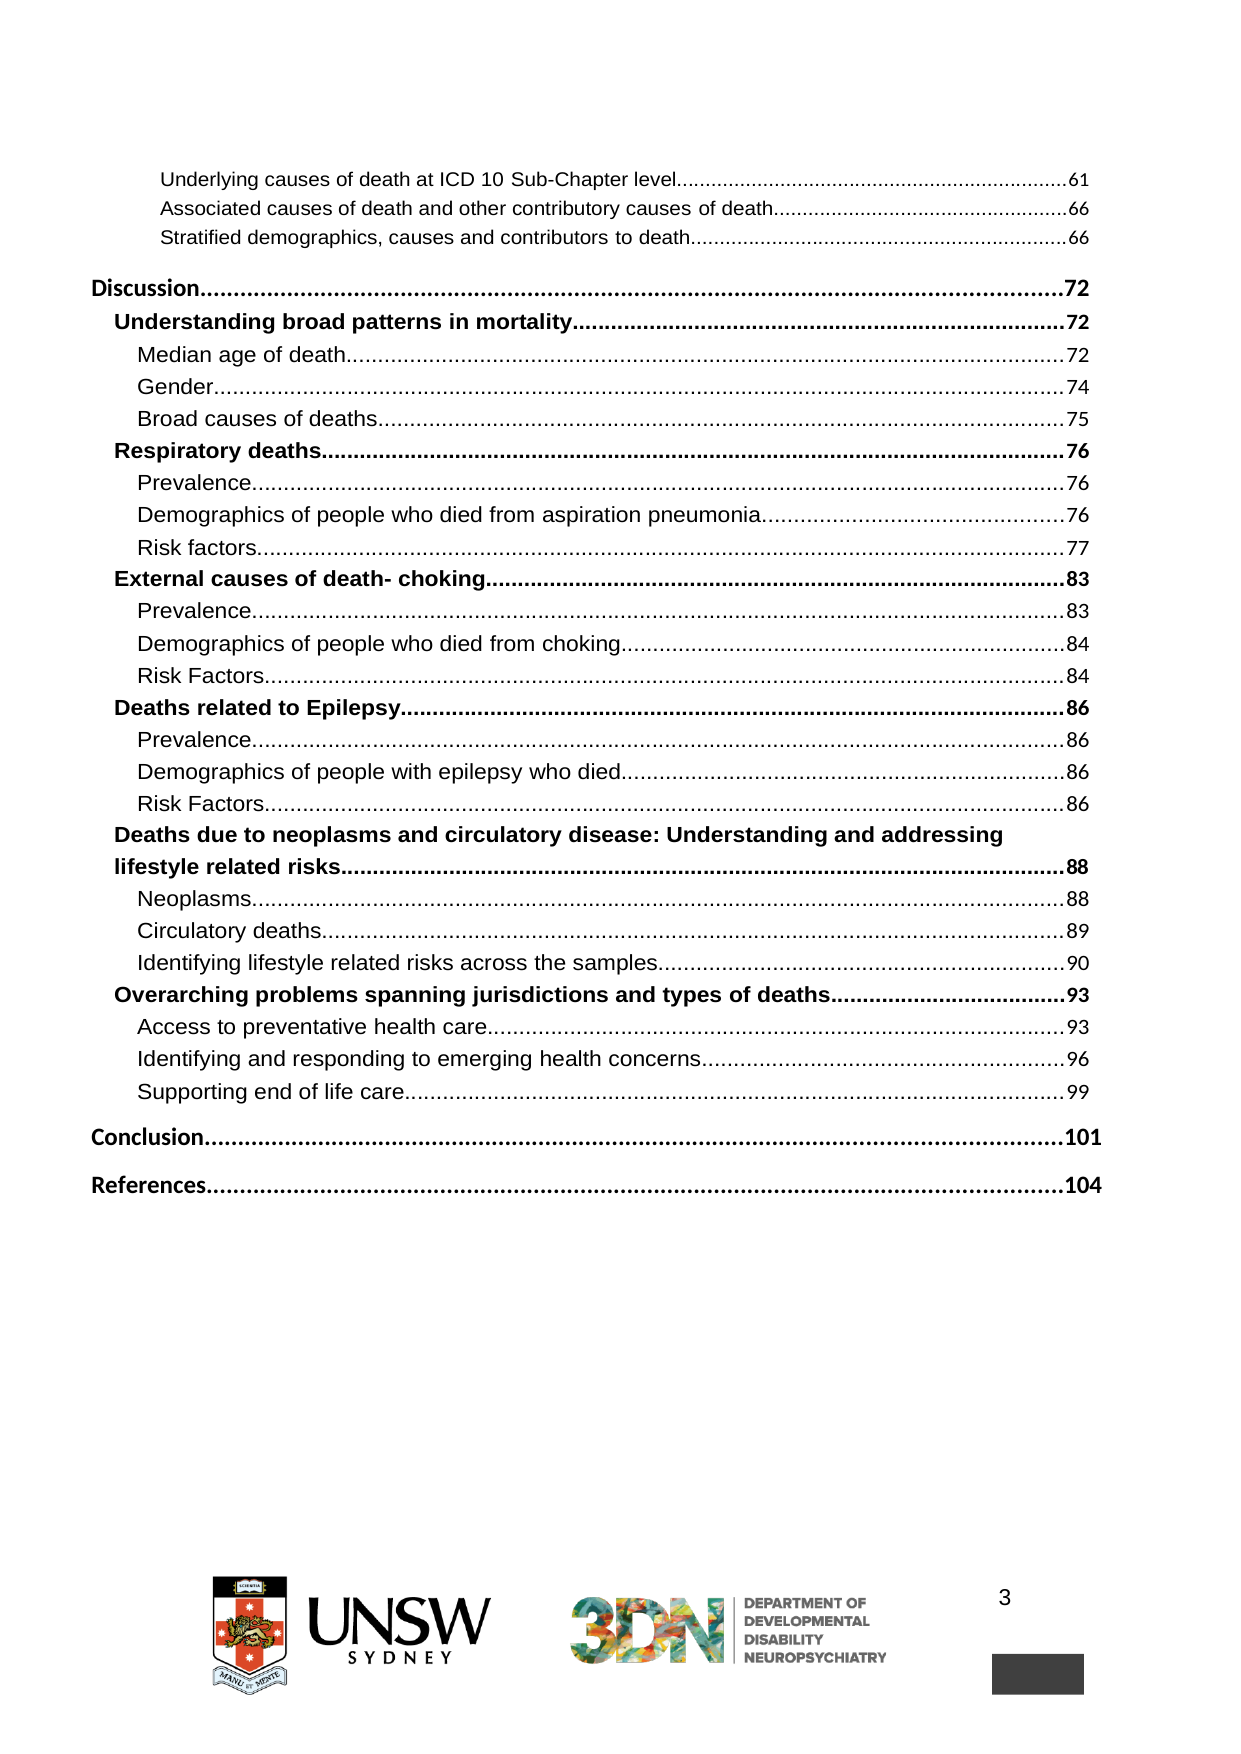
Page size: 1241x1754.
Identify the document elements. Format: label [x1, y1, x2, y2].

picture [212, 1576, 887, 1695]
